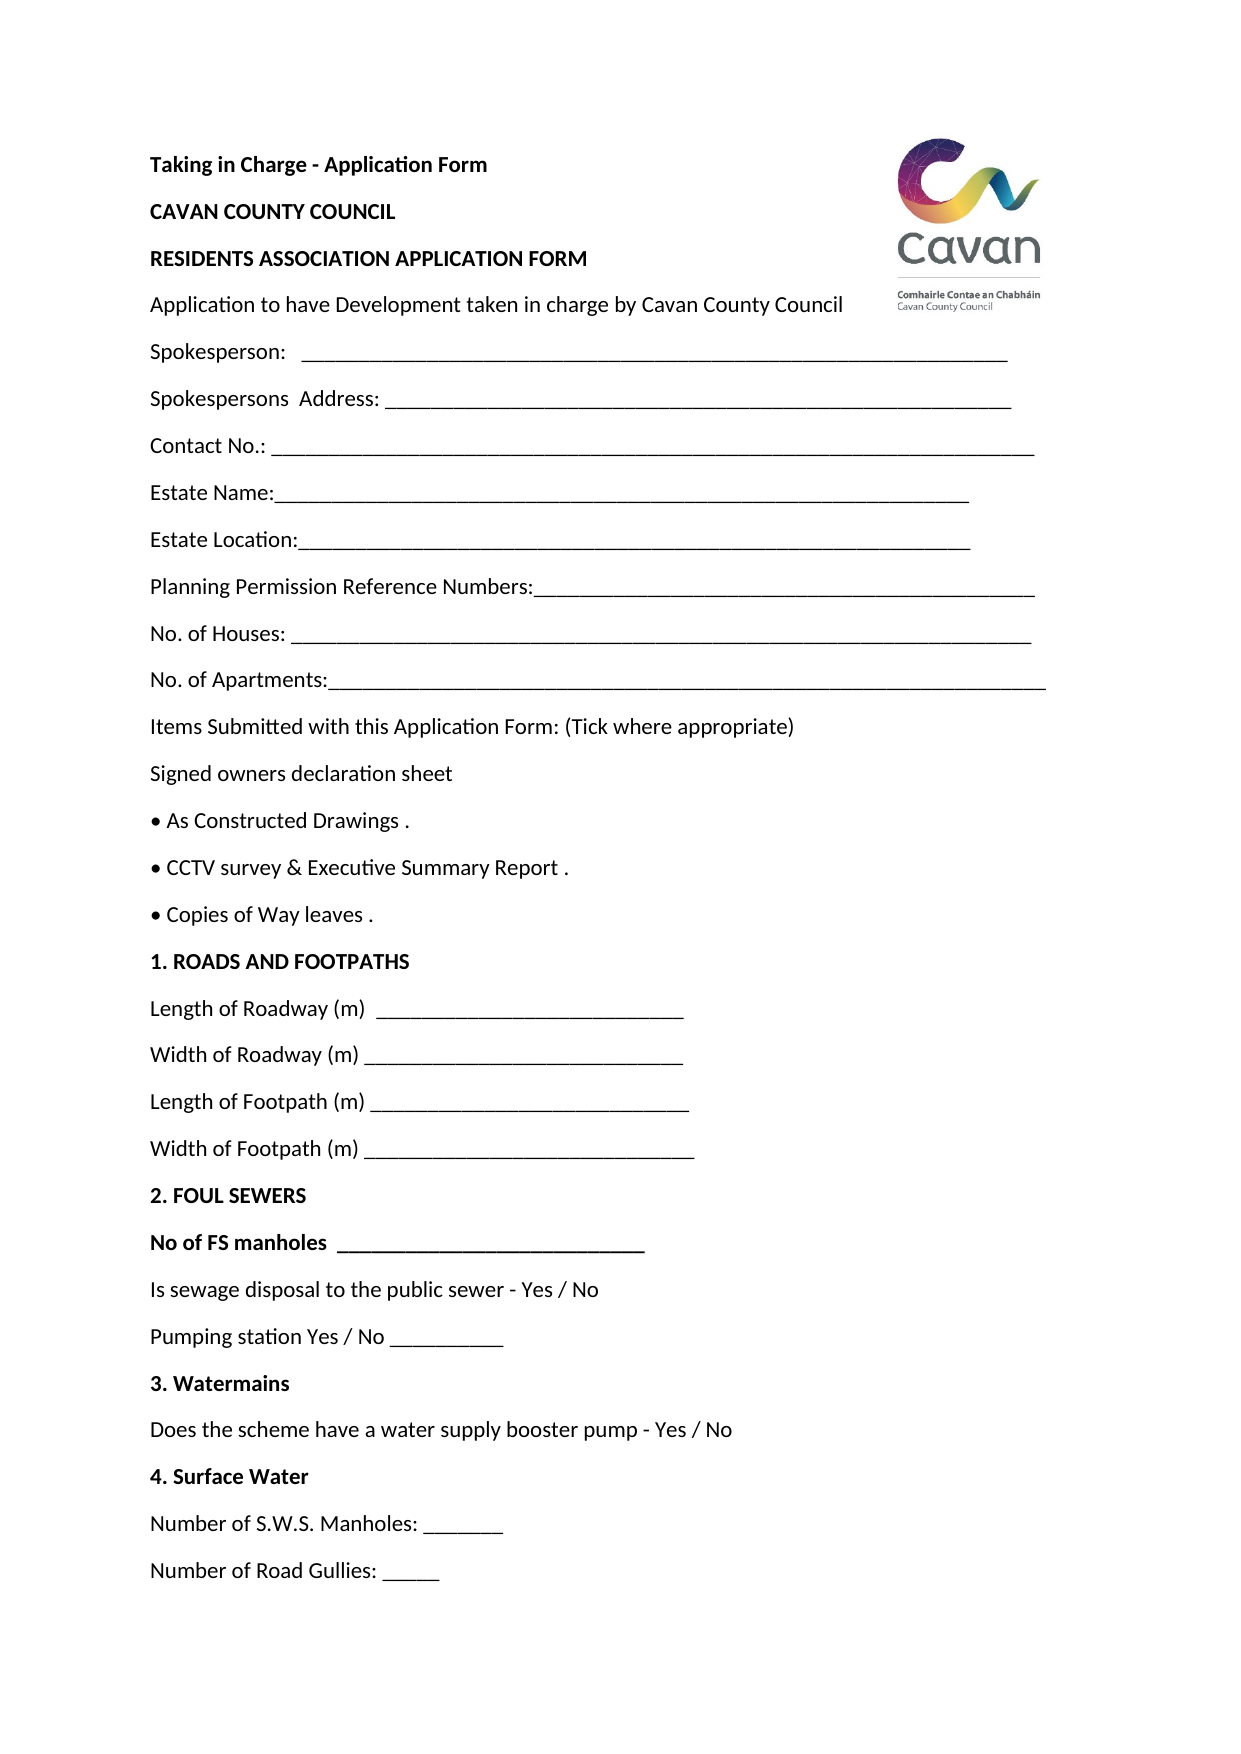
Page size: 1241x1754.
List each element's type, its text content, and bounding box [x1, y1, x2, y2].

text Width of Roadway (m) ____________________________ [150, 1041, 1090, 1069]
text 2. FOUL SEWERS [150, 1181, 1090, 1209]
text Estate Name:_____________________________________________________________ [150, 478, 1090, 506]
text Application to have Development taken in charge by Cavan County Council [150, 291, 1090, 319]
text Estate Location:___________________________________________________________ [150, 525, 1090, 553]
text RESIDENTS ASSOCIATION APPLICATION FORM [150, 244, 1090, 272]
text Length of Footpath (m) ____________________________ [150, 1087, 1090, 1116]
text Length of Roadway (m) ___________________________ [150, 994, 1090, 1022]
text • Copies of Way leaves . [150, 900, 1090, 928]
text 4. Surface Water [150, 1462, 1090, 1491]
text Planning Permission Reference Numbers:____________________________________________ [150, 572, 1090, 600]
text No of FS manholes ___________________________ [150, 1228, 1090, 1256]
text Signed owners declaration sheet [150, 759, 1090, 787]
text CAVAN COUNTY COUNCIL [150, 197, 1090, 225]
text Spokesperson: ______________________________________________________________ [150, 337, 1090, 366]
text Number of S.W.S. Manholes: _______ [150, 1509, 1090, 1537]
text Number of Road Gullies: _____ [150, 1556, 1090, 1584]
text • CCTV survey & Executive Summary Report . [150, 853, 1090, 881]
text Does the scheme have a water supply booster pump - Yes / No [150, 1416, 1090, 1444]
text Width of Footpath (m) _____________________________ [150, 1134, 1090, 1162]
text Pumping station Yes / No __________ [150, 1322, 1090, 1350]
text • As Constructed Drawings . [150, 806, 1090, 834]
text Is sewage disposal to the public sewer - Yes / No [150, 1275, 1090, 1303]
picture [846, 106, 1091, 350]
text No. of Apartments:_______________________________________________________________ [150, 666, 1090, 694]
text Items Submitted with this Application Form: (Tick where appropriate) [150, 712, 1090, 741]
text Taking in Charge - Application Form [150, 150, 1090, 178]
text Spokespersons Address: _______________________________________________________ [150, 384, 1090, 412]
text Contact No.: ___________________________________________________________________ [150, 431, 1090, 459]
text No. of Houses: _________________________________________________________________ [150, 619, 1090, 647]
text 1. ROADS AND FOOTPATHS [150, 947, 1090, 975]
text 3. Watermains [150, 1369, 1090, 1397]
